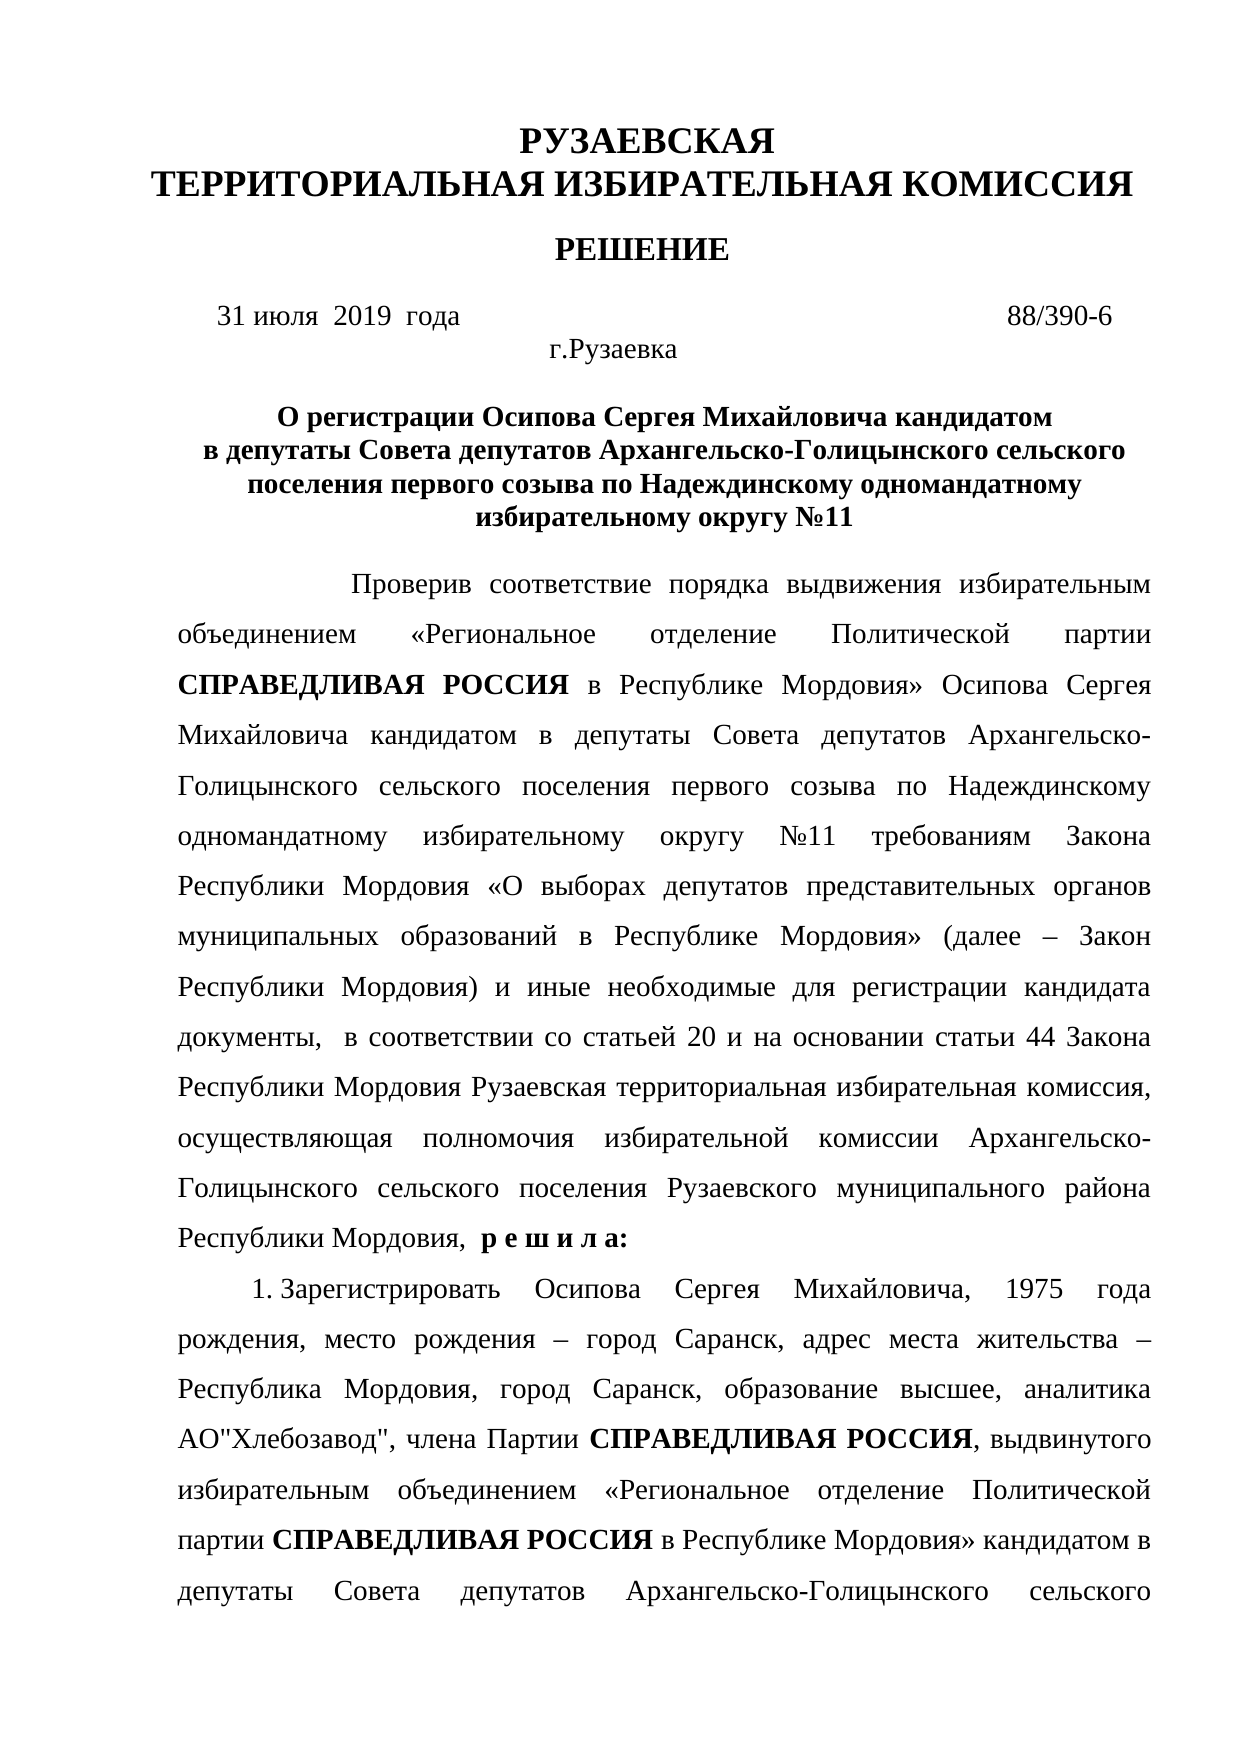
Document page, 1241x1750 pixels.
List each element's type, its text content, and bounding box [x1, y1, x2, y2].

text 31 июля 2019 года 88/390-6 [177, 298, 1152, 332]
text РУЗАЕВСКАЯ [133, 118, 1152, 161]
text О регистрации Осипова Сергея Михайловича кандидатом [177, 399, 1152, 432]
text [177, 1271, 1152, 1606]
text г.Рузаевка [177, 332, 1152, 365]
text в депутаты Совета депутатов Архангельско-Голицынского сельского поселения первого созыва по Надеждинскому одномандатному избирательному округу №11 [177, 432, 1152, 533]
text Проверив соответствие порядка выдвижения избирательным объединением «Региональное отделение Политической партии СПРАВЕДЛИВАЯ РОССИЯ в Республике Мордовия» Осипова Сергея Михайловича кандидатом в депутаты Совета депутатов Архангельско-Голицынского сельского поселения первого созыва по Надеждинскому одномандатному избирательному округу №11 требованиям Закона Республики Мордовия «О выборах депутатов представительных органов муниципальных образований в Республике Мордовия» (далее – Закон Республики Мордовия) и иные необходимые для регистрации кандидата документы, в соответствии со статьей 20 и на основании статьи 44 Закона Республики Мордовия Рузаевская территориальная избирательная комиссия, осуществляющая полномочия избирательной комиссии Архангельско-Голицынского сельского поселения Рузаевского муниципального района Республики Мордовия, р е ш и л а: [177, 566, 1152, 1254]
text ТЕРРИТОРИАЛЬНАЯ ИЗБИРАТЕЛЬНАЯ КОМИССИЯ [133, 161, 1152, 204]
text РЕШЕНИЕ [133, 229, 1152, 268]
